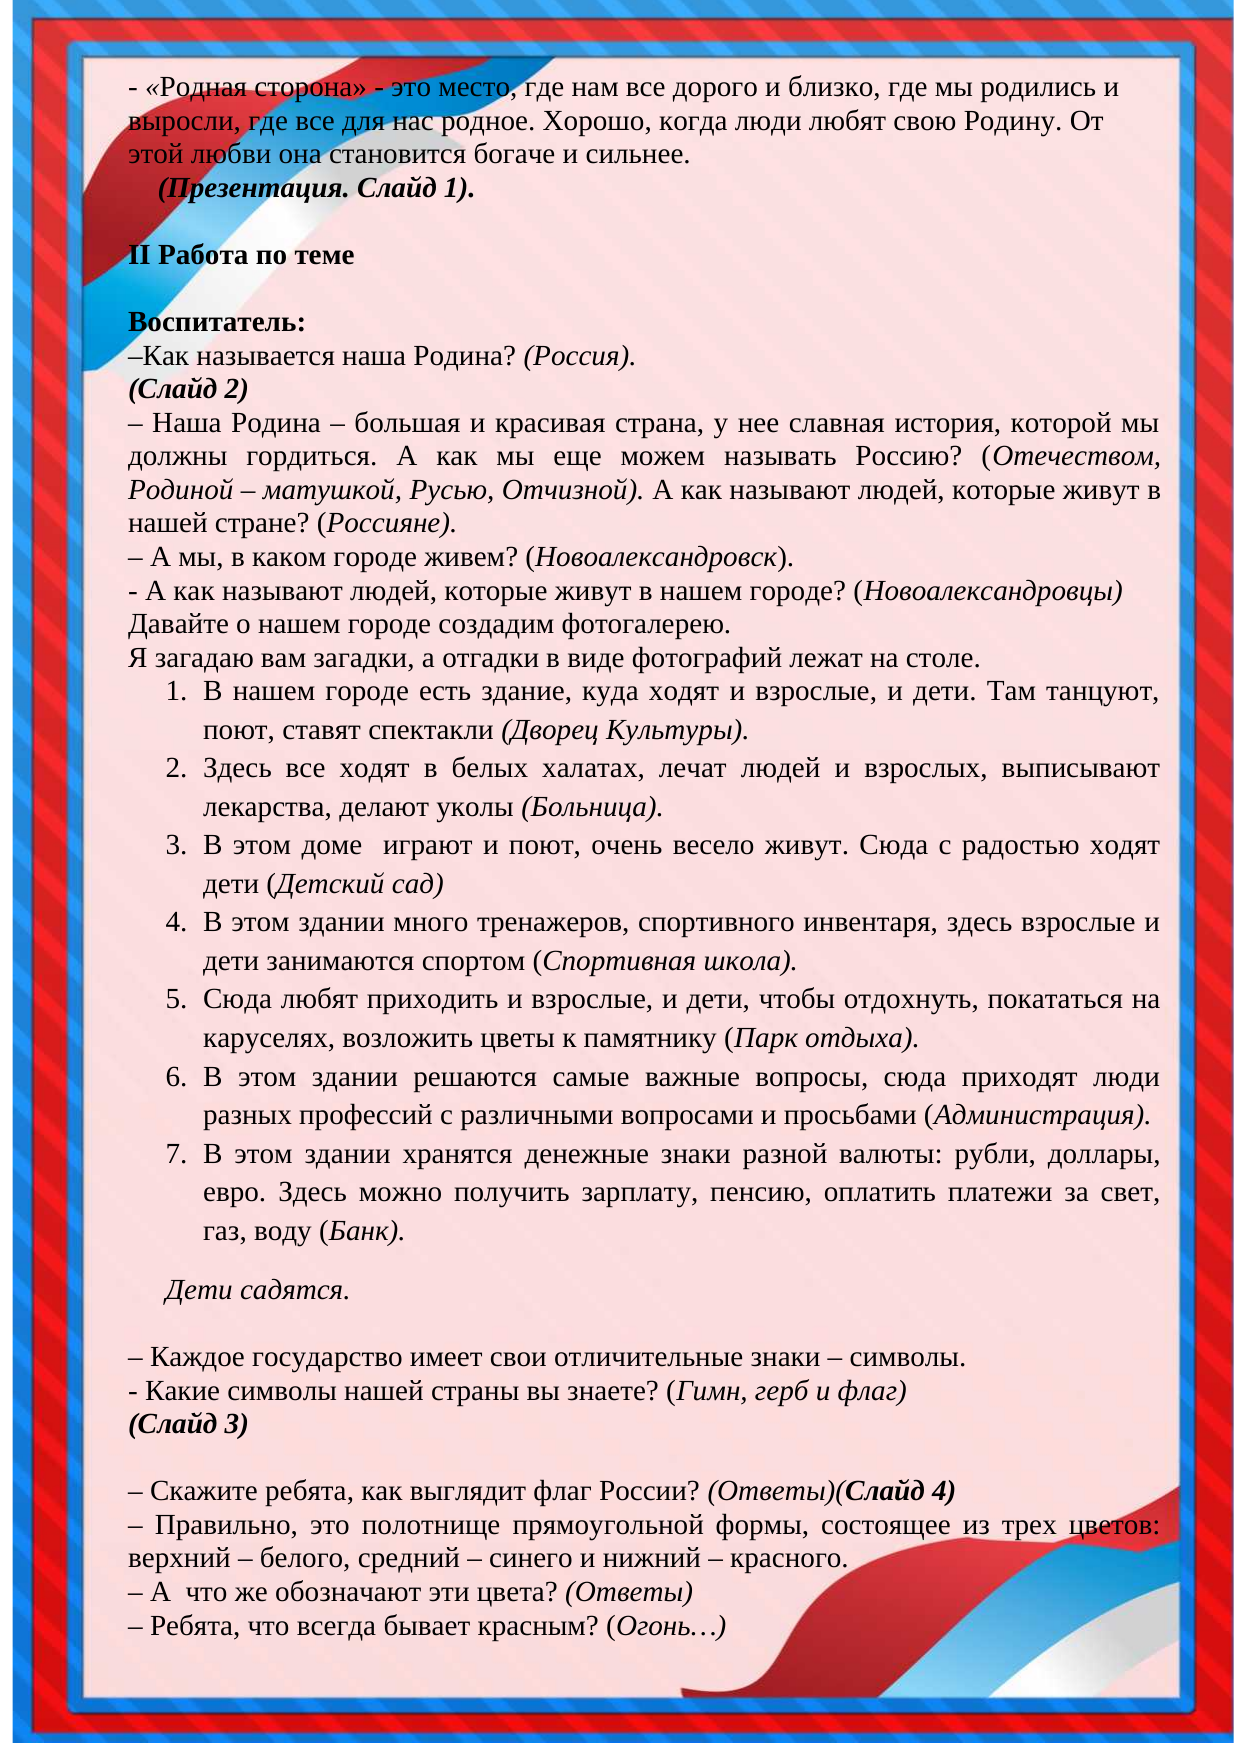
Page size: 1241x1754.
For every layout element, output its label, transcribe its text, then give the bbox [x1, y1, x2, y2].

text II Работа по теме [128, 237, 1161, 271]
text (Презентация. Слайд 1). [83, 170, 1161, 204]
text – Каждое государство имеет свои отличительные знаки – символы. [128, 1339, 1161, 1373]
text - «Родная сторона» - это место, где нам все дорого и близко, где мы родились и выросли, где все для нас родное. Хорошо, когда люди любят свою Родину. От этой любви она становится богаче и сильнее. [128, 69, 1161, 170]
text - Какие символы нашей страны вы знаете? (Гимн, герб и флаг) [128, 1373, 1161, 1406]
text - А как называют людей, которые живут в нашем городе? (Новоалександровцы) [128, 573, 1161, 606]
picture [12, 0, 1234, 1743]
text Давайте о нашем городе создадим фотогалерею. [128, 606, 1161, 640]
text Дети садятся. [165, 1272, 1161, 1306]
text – Ребята, что всегда бывает красным? (Огонь…) [128, 1608, 1161, 1669]
list В этом здании хранятся денежные знаки разной валюты: рубли, доллары, евро. Здесь можно получить зарплату, пенсию, оплатить платежи за свет, газ, воду (Банк). [165, 1136, 1161, 1246]
list В этом здании много тренажеров, спортивного инвентаря, здесь взрослые и дети занимаются спортом (Спортивная школа). [165, 904, 1161, 977]
text –Как называется наша Родина? (Россия). [128, 338, 1161, 371]
text – А мы, в каком городе живем? (Новоалександровск). [128, 539, 1161, 573]
text Воспитатель: [128, 304, 1161, 338]
list Здесь все ходят в белых халатах, лечат людей и взрослых, выписывают лекарства, делают уколы (Больница). [165, 750, 1161, 822]
text – Правильно, это полотнище прямоугольной формы, состоящее из трех цветов: верхний – белого, средний – синего и нижний – красного. – А что же обозначают эти цвета? (Ответы) [128, 1507, 1161, 1608]
text (Слайд 2) [128, 371, 1161, 405]
text Я загадаю вам загадки, а отгадки в виде фотографий лежат на столе. [128, 640, 1161, 673]
list В нашем городе есть здание, куда ходят и взрослые, и дети. Там танцуют, поют, ставят спектакли (Дворец Культуры). [165, 673, 1161, 745]
list Сюда любят приходить и взрослые, и дети, чтобы отдохнуть, покататься на каруселях, возложить цветы к памятнику (Парк отдыха). [165, 982, 1161, 1054]
list В этом здании решаются самые важные вопросы, сюда приходят люди разных профессий с различными вопросами и просьбами (Администрация). [165, 1059, 1161, 1131]
text (Слайд 3) [128, 1406, 1161, 1440]
text – Наша Родина – большая и красивая страна, у нее славная история, которой мы должны гордиться. А как мы еще можем называть Россию? (Отечеством, Родиной – матушкой, Русью, Отчизной). А как называют людей, которые живут в нашей стране? (Россияне). [128, 405, 1161, 539]
list В этом доме играют и поют, очень весело живут. Сюда с радостью ходят дети (Детский сад) [165, 827, 1161, 899]
text – Скажите ребята, как выглядит флаг России? (Ответы)(Слайд 4) [128, 1473, 1161, 1507]
